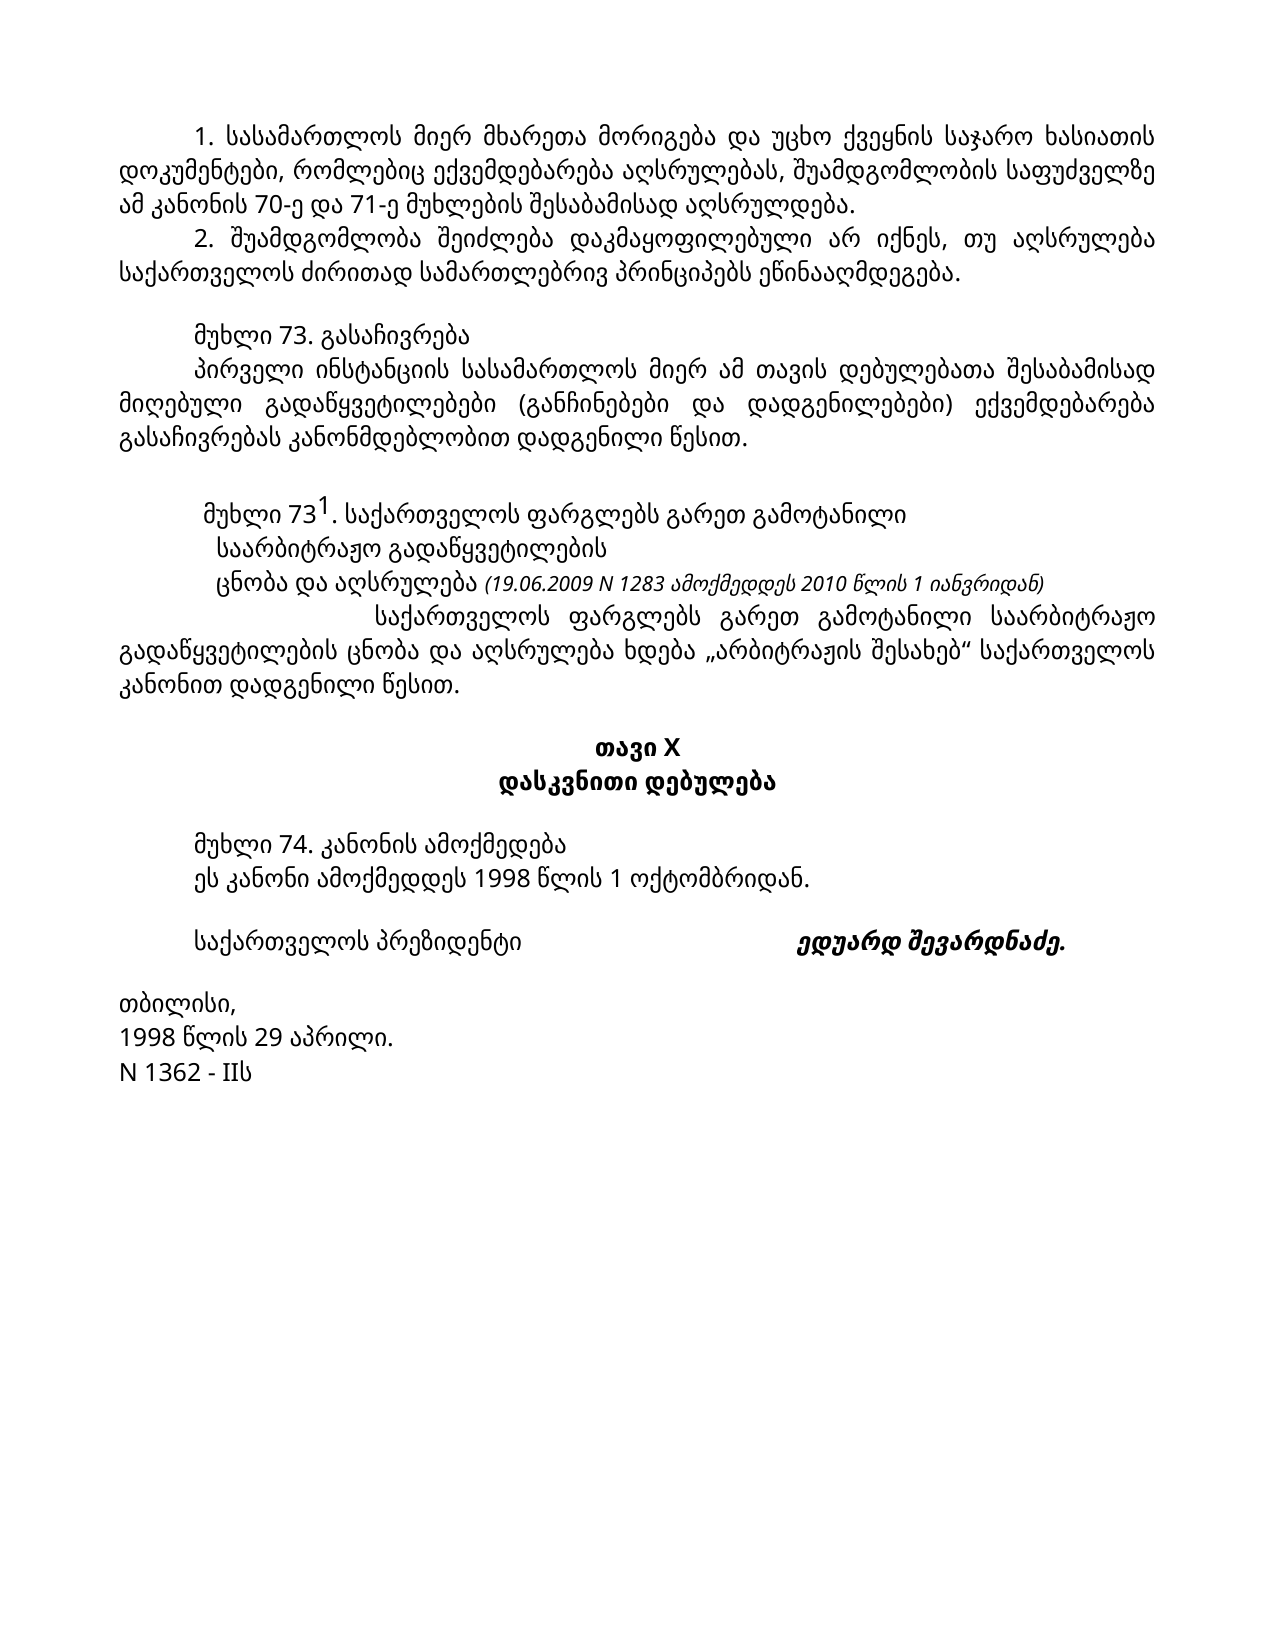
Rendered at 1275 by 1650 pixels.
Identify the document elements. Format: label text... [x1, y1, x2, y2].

text საქართველოს ფარგლებს გარეთ გამოტანილი საარბიტრაჟო გადაწყვეტილების ცნობა და აღსრულება ხდება „არბიტრაჟის შესახებ“ საქართველოს კანონით დადგენილი წესით. [118, 598, 1156, 701]
text ცნობა და აღსრულება (19.06.2009 N 1283 ამოქმედდეს 2010 წლის 1 იანვრიდან) [118, 564, 1156, 598]
text ეს კანონი ამოქმედდეს 1998 წლის 1 ოქტომბრიდან. [118, 860, 1156, 894]
text 2. შუამდგომლობა შეიძლება დაკმაყოფილებული არ იქნეს, თუ აღსრულება საქართველოს ძირითად სამართლებრივ პრინციპებს ეწინააღმდეგება. [118, 221, 1156, 289]
text თბილისი, [118, 986, 1156, 1020]
text დასკვნითი დებულება [118, 763, 1156, 798]
text 1998 წლის 29 აპრილი. [118, 1020, 1156, 1054]
text N 1362 - IIს [118, 1054, 1156, 1088]
text პირველი ინსტანციის სასამართლოს მიერ ამ თავის დებულებათა შესაბამისად მიღებული გადაწყვეტილებები (განჩინებები და დადგენილებები) ექვემდებარება გასაჩივრებას კანონმდებლობით დადგენილი წესით. [118, 352, 1156, 454]
text საარბიტრაჟო გადაწყვეტილების [118, 530, 1156, 564]
text თავი X [118, 729, 1156, 763]
text მუხლი 74. კანონის ამოქმედება [118, 826, 1156, 860]
text მუხლი 731. საქართველოს ფარგლებს გარეთ გამოტანილი [118, 488, 1156, 530]
text მუხლი 73. გასაჩივრება [118, 318, 1156, 352]
text საქართველოს პრეზიდენტი ედუარდ შევარდნაძე. [118, 923, 1156, 957]
text 1. სასამართლოს მიერ მხარეთა მორიგება და უცხო ქვეყნის საჯარო ხასიათის დოკუმენტები, რომლებიც ექვემდებარება აღსრულებას, შუამდგომლობის საფუძველზე ამ კანონის 70-ე და 71-ე მუხლების შესაბამისად აღსრულდება. [118, 118, 1156, 221]
